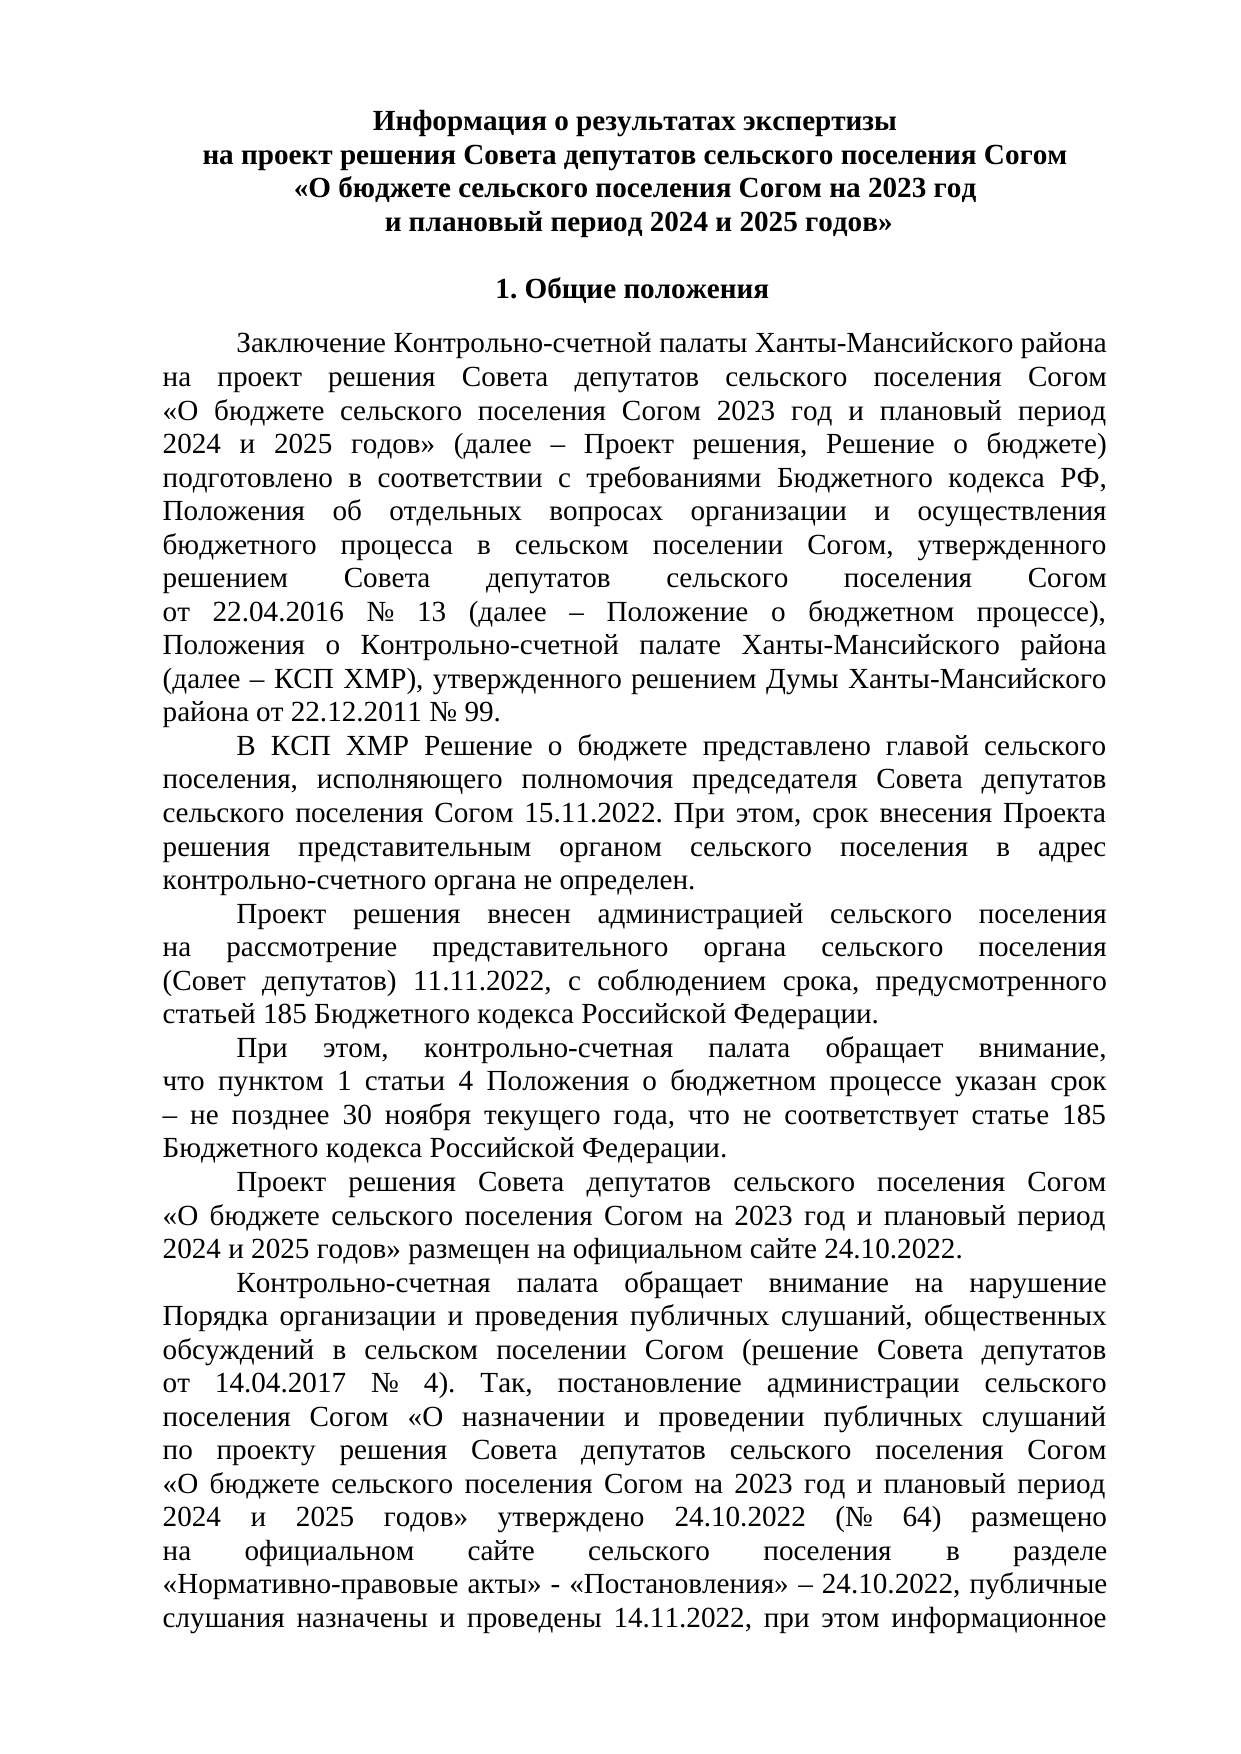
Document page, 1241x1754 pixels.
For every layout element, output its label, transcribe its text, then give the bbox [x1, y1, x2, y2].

text и плановый период 2024 и 2025 годов» [162, 204, 1107, 238]
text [162, 1265, 1107, 1634]
text При этом, контрольно-счетная палата обращает внимание, что пунктом 1 статьи 4 Положения о бюджетном процессе указан срок – не позднее 30 ноября текущего года, что не соответствует статье 185 Бюджетного кодекса Российской Федерации. [162, 1030, 1107, 1164]
text на проект решения Совета депутатов сельского поселения Согом [162, 137, 1107, 171]
text 1. Общие положения [495, 271, 1107, 305]
text Проект решения Совета депутатов сельского поселения Согом «О бюджете сельского поселения Согом на 2023 год и плановый период 2024 и 2025 годов» размещен на официальном сайте 24.10.2022. [162, 1164, 1107, 1265]
text В КСП ХМР Решение о бюджете представлено главой сельского поселения, исполняющего полномочия председателя Совета депутатов сельского поселения Согом 15.11.2022. При этом, срок внесения Проекта решения представительным органом сельского поселения в адрес контрольно-счетного органа не определен. [162, 728, 1107, 896]
text «О бюджете сельского поселения Согом на 2023 год [162, 171, 1107, 204]
text Заключение Контрольно-счетной палаты Ханты-Мансийского района на проект решения Совета депутатов сельского поселения Согом «О бюджете сельского поселения Согом 2023 год и плановый период 2024 и 2025 годов» (далее – Проект решения, Решение о бюджете) подготовлено в соответствии с требованиями Бюджетного кодекса РФ, Положения об отдельных вопросах организации и осуществления бюджетного процесса в сельском поселении Согом, утвержденного решением Совета депутатов сельского поселения Согом от 22.04.2016 № 13 (далее – Положение о бюджетном процессе), Положения о Контрольно-счетной палате Ханты-Мансийского района (далее – КСП ХМР), утвержденного решением Думы Ханты-Мансийского района от 22.12.2011 № 99. [162, 326, 1107, 728]
text Информация о результатах экспертизы [162, 103, 1107, 137]
text Проект решения внесен администрацией сельского поселения на рассмотрение представительного органа сельского поселения (Совет депутатов) 11.11.2022, с соблюдением срока, предусмотренного статьей 185 Бюджетного кодекса Российской Федерации. [162, 896, 1107, 1030]
